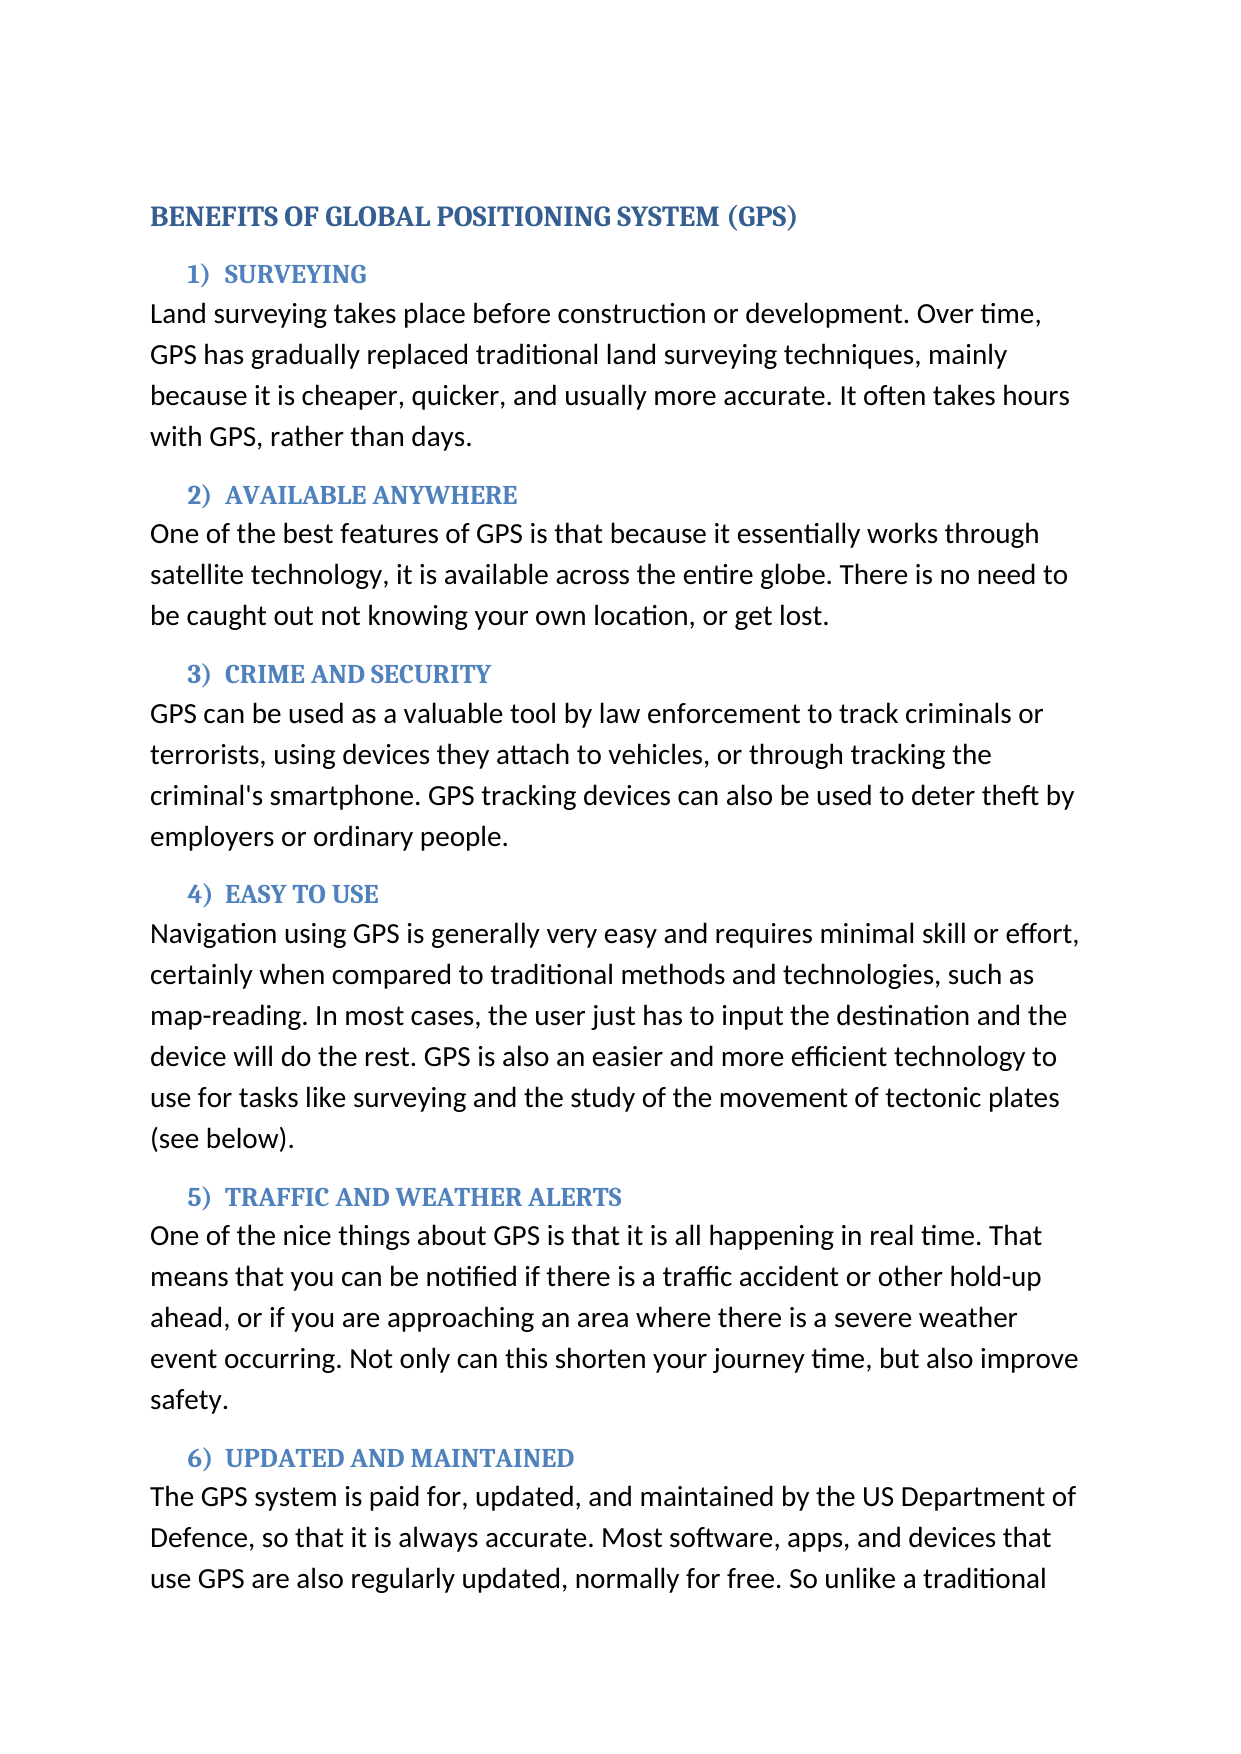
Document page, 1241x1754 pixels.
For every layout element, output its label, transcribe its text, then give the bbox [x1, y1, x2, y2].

subtitle BENEFITS OF GLOBAL POSITIONING SYSTEM (GPS) [150, 200, 1090, 233]
subtitle TRAFFIC AND WEATHER ALERTS [187, 1182, 1090, 1213]
text Navigation using GPS is generally very easy and requires minimal skill or effort, certainly when compared to traditional methods and technologies, such as map-reading. In most cases, the user just has to input the destination and the device will do the rest. GPS is also an easier and more efficient technology to use for tasks like surveying and the study of the movement of tectonic plates (see below). [150, 915, 1090, 1155]
subtitle SURVEYING [187, 259, 1090, 291]
subtitle AVAILABLE ANYWHERE [187, 480, 1090, 511]
subtitle EASY TO USE [187, 879, 1090, 911]
text One of the nice things about GPS is that it is all happening in real time. That means that you can be notified if there is a traffic accident or other hold-up ahead, or if you are approaching an area where there is a severe weather event occurring. Not only can this shorten your journey time, but also improve safety. [150, 1217, 1090, 1417]
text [150, 1478, 1090, 1596]
text One of the best features of GPS is that because it essentially works through satellite technology, it is available across the entire globe. There is no need to be caught out not knowing your own location, or get lost. [150, 515, 1090, 633]
subtitle UPDATED AND MAINTAINED [187, 1443, 1090, 1474]
text Land surveying takes place before construction or development. Over time, GPS has gradually replaced traditional land surveying techniques, mainly because it is cheaper, quicker, and usually more accurate. It often takes hours with GPS, rather than days. [150, 295, 1090, 453]
text GPS can be used as a valuable tool by law enforcement to track criminals or terrorists, using devices they attach to vehicles, or through tracking the criminal's smartphone. GPS tracking devices can also be used to deter theft by employers or ordinary people. [150, 695, 1090, 853]
subtitle CRIME AND SECURITY [187, 659, 1090, 690]
